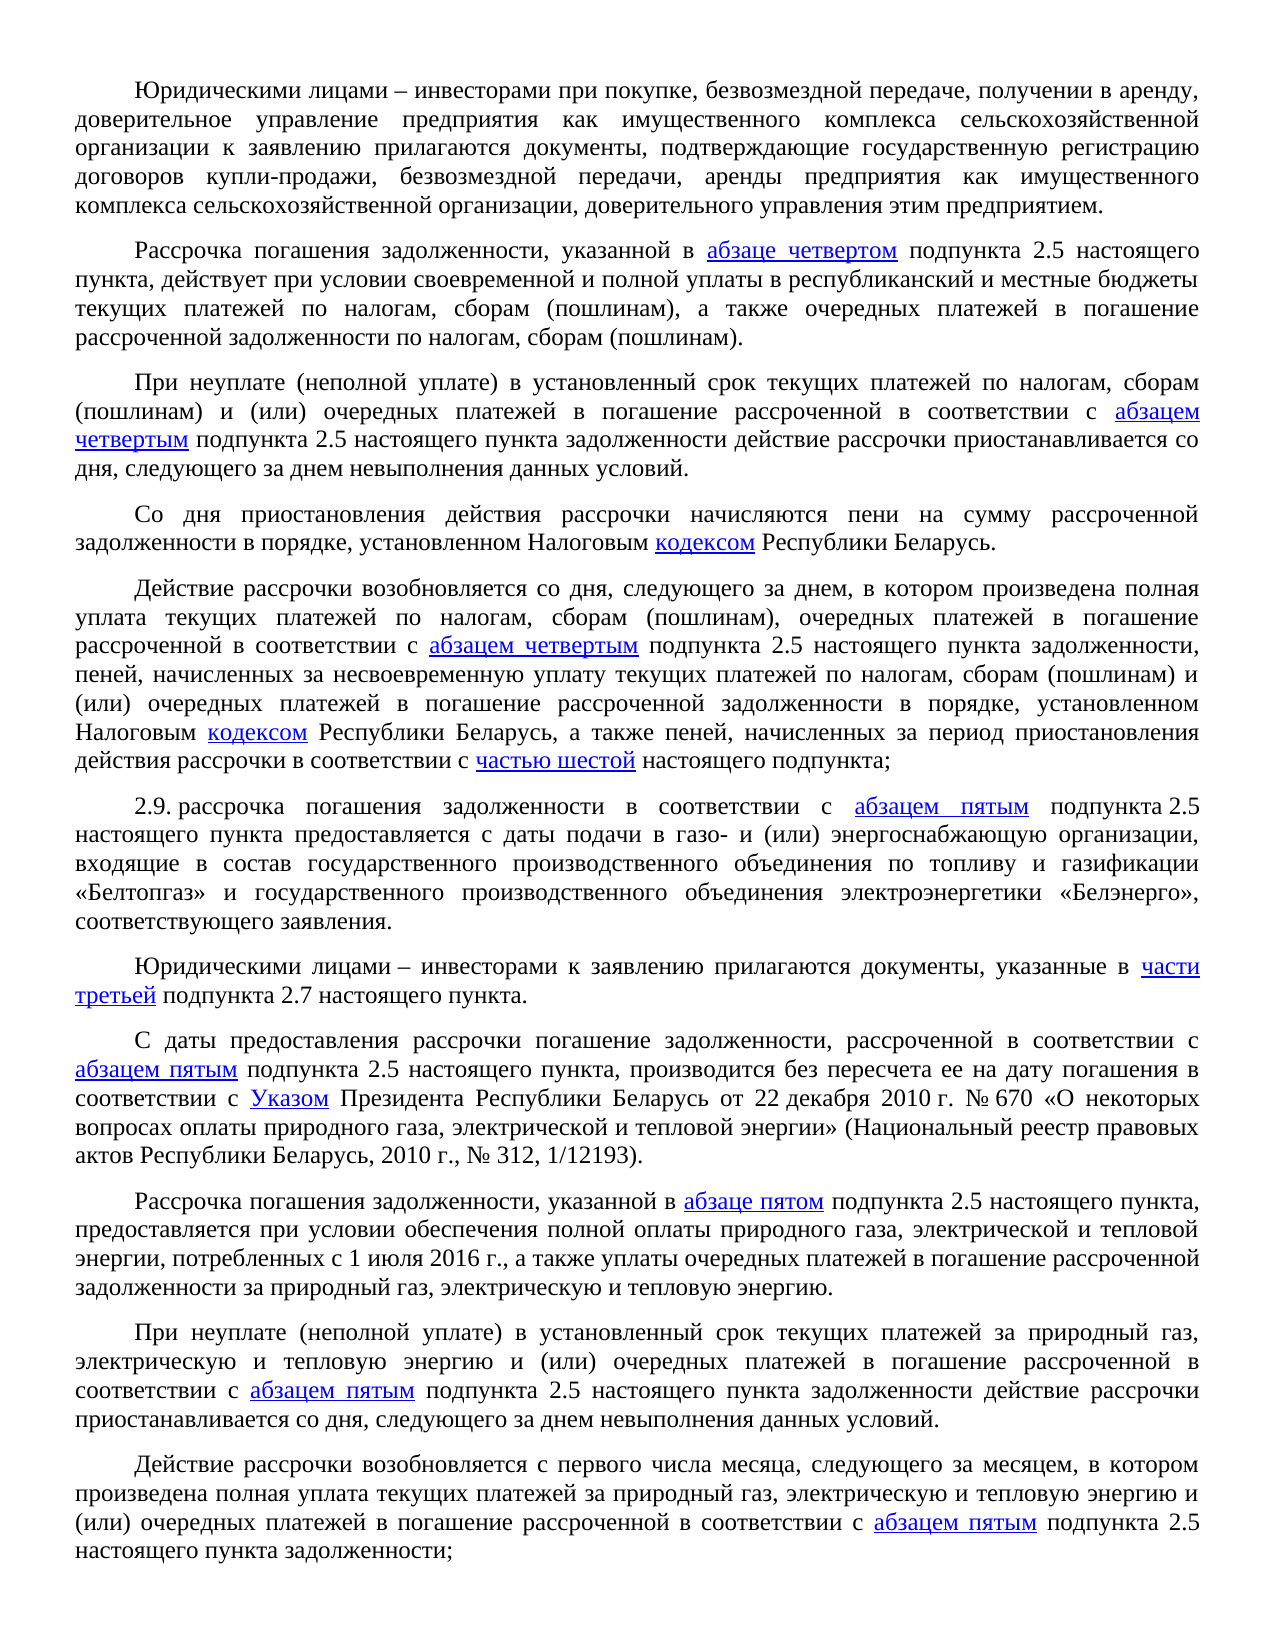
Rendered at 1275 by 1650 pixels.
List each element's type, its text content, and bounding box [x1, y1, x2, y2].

text При неуплате (неполной уплате) в установленный срок текущих платежей по налогам, сборам (пошлинам) и (или) очередных платежей в погашение рассроченной в соответствии с абзацем четвертым подпункта 2.5 настоящего пункта задолженности действие рассрочки приостанавливается со дня, следующего за днем невыполнения данных условий. [75, 367, 1200, 482]
text Рассрочка погашения задолженности, указанной в абзаце пятом подпункта 2.5 настоящего пункта, предоставляется при условии обеспечения полной оплаты природного газа, электрической и тепловой энергии, потребленных с 1 июля 2016 г., а также уплаты очередных платежей в погашение рассроченной задолженности за природный газ, электрическую и тепловую энергию. [75, 1186, 1200, 1301]
text Действие рассрочки возобновляется со дня, следующего за днем, в котором произведена полная уплата текущих платежей по налогам, сборам (пошлинам), очередных платежей в погашение рассроченной в соответствии с абзацем четвертым подпункта 2.5 настоящего пункта задолженности, пеней, начисленных за несвоевременную уплату текущих платежей по налогам, сборам (пошлинам) и (или) очередных платежей в погашение рассроченной задолженности в порядке, установленном Налоговым кодексом Республики Беларусь, а также пеней, начисленных за период приостановления действия рассрочки в соответствии с частью шестой настоящего подпункта; [75, 573, 1200, 774]
text Рассрочка погашения задолженности, указанной в абзаце четвертом подпункта 2.5 настоящего пункта, действует при условии своевременной и полной уплаты в республиканский и местные бюджеты текущих платежей по налогам, сборам (пошлинам), а также очередных платежей в погашение рассроченной задолженности по налогам, сборам (пошлинам). [75, 235, 1200, 350]
text При неуплате (неполной уплате) в установленный срок текущих платежей за природный газ, электрическую и тепловую энергию и (или) очередных платежей в погашение рассроченной в соответствии с абзацем пятым подпункта 2.5 настоящего пункта задолженности действие рассрочки приостанавливается со дня, следующего за днем невыполнения данных условий. [75, 1317, 1200, 1432]
text Действие рассрочки возобновляется с первого числа месяца, следующего за месяцем, в котором произведена полная уплата текущих платежей за природный газ, электрическую и тепловую энергию и (или) очередных платежей в погашение рассроченной в соответствии с абзацем пятым подпункта 2.5 настоящего пункта задолженности; [75, 1449, 1200, 1564]
text Со дня приостановления действия рассрочки начисляются пени на сумму рассроченной задолженности в порядке, установленном Налоговым кодексом Республики Беларусь. [75, 499, 1200, 556]
text Юридическими лицами – инвесторами к заявлению прилагаются документы, указанные в части третьей подпункта 2.7 настоящего пункта. [75, 951, 1200, 1009]
text С даты предоставления рассрочки погашение задолженности, рассроченной в соответствии с абзацем пятым подпункта 2.5 настоящего пункта, производится без пересчета ее на дату погашения в соответствии с Указом Президента Республики Беларусь от 22 декабря 2010 г. № 670 «О некоторых вопросах оплаты природного газа, электрической и тепловой энергии» (Национальный реестр правовых актов Республики Беларусь, 2010 г., № 312, 1/12193). [75, 1025, 1200, 1169]
text 2.9. рассрочка погашения задолженности в соответствии с абзацем пятым подпункта 2.5 настоящего пункта предоставляется с даты подачи в газо- и (или) энергоснабжающую организации, входящие в состав государственного производственного объединения по топливу и газификации «Белтопгаз» и государственного производственного объединения электроэнергетики «Белэнерго», соответствующего заявления. [75, 791, 1200, 934]
text Юридическими лицами – инвесторами при покупке, безвозмездной передаче, получении в аренду, доверительное управление предприятия как имущественного комплекса сельскохозяйственной организации к заявлению прилагаются документы, подтверждающие государственную регистрацию договоров купли-продажи, безвозмездной передачи, аренды предприятия как имущественного комплекса сельскохозяйственной организации, доверительного управления этим предприятием. [75, 75, 1200, 219]
